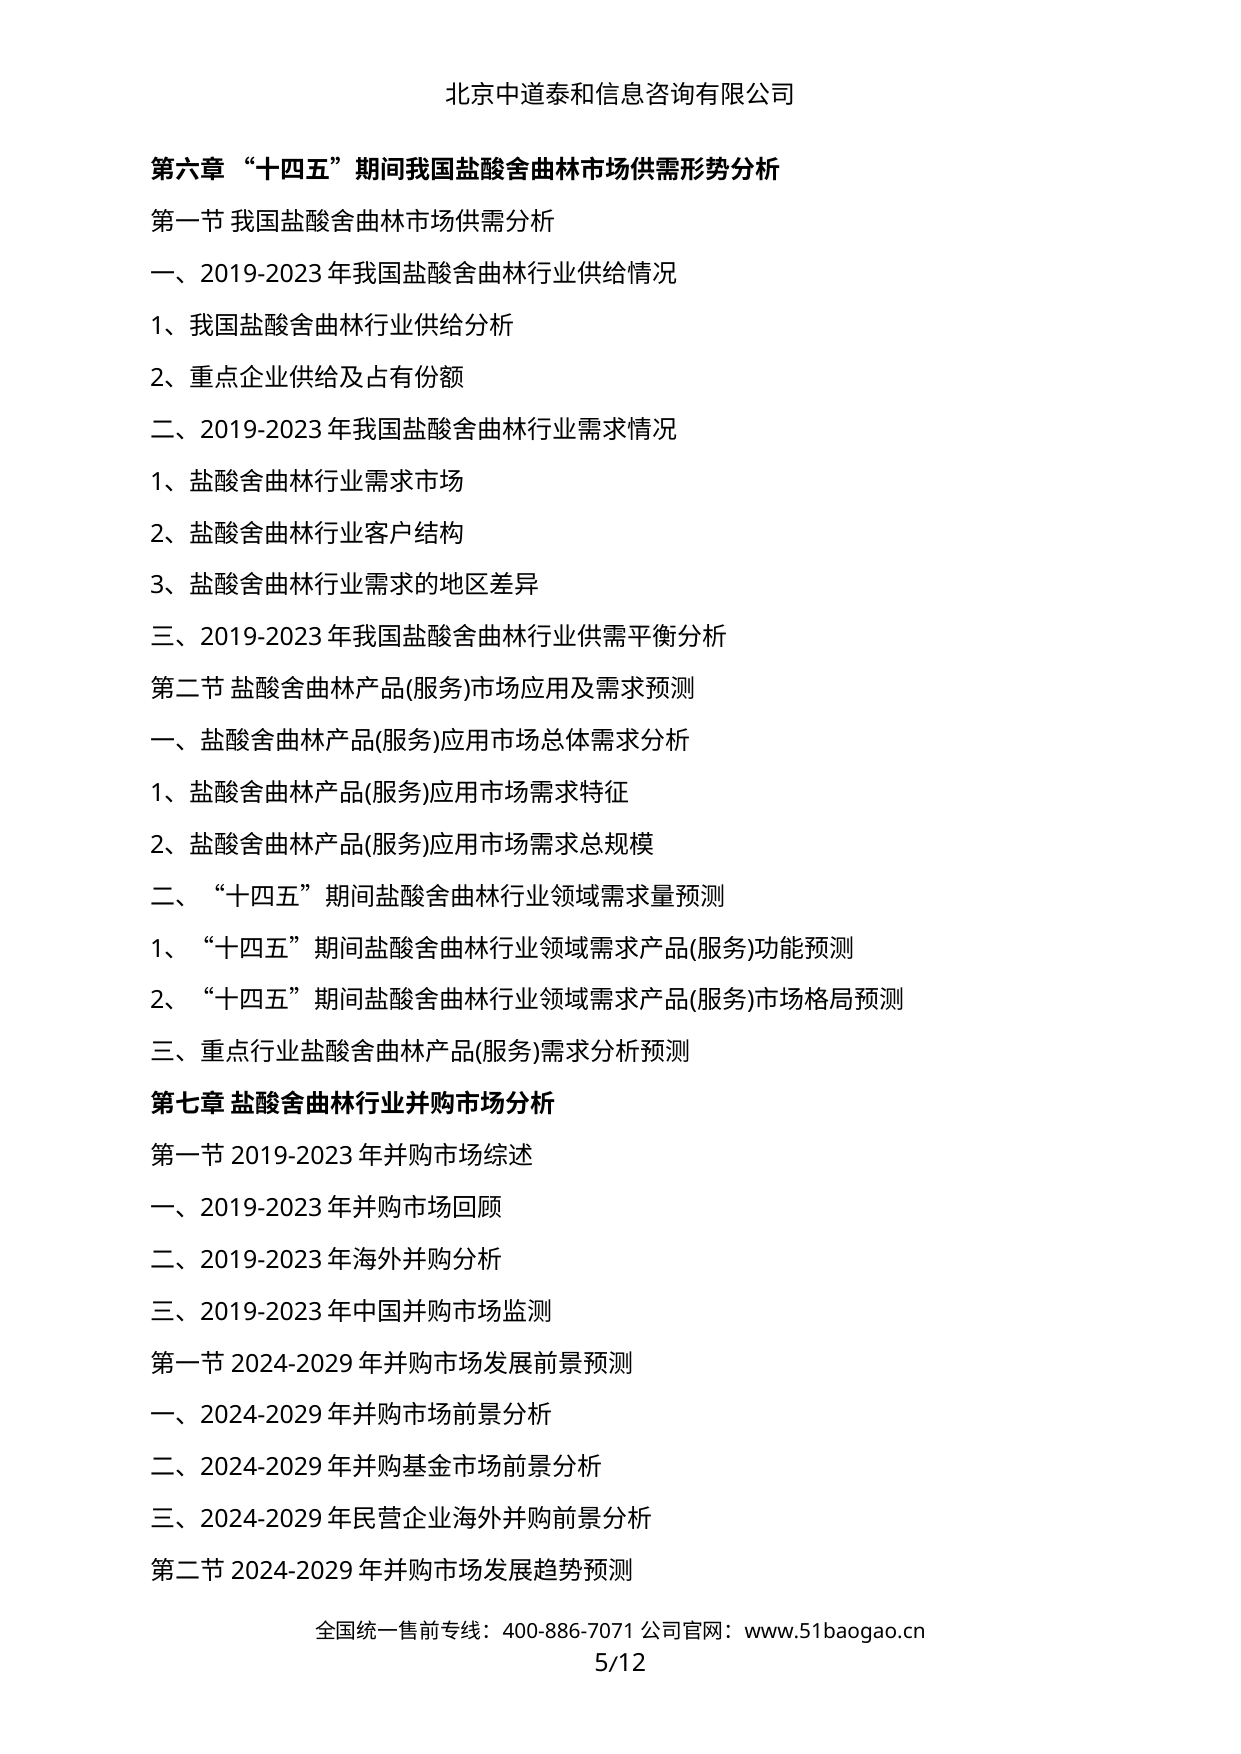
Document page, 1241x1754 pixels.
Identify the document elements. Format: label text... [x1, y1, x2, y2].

text 二、“十四五”期间盐酸舍曲林行业领域需求量预测 [150, 876, 1090, 912]
text 1、我国盐酸舍曲林行业供给分析 [150, 306, 1090, 342]
text 1、盐酸舍曲林产品(服务)应用市场需求特征 [150, 772, 1090, 809]
text 三、2019-2023年我国盐酸舍曲林行业供需平衡分析 [150, 617, 1090, 653]
text 三、2019-2023年中国并购市场监测 [150, 1291, 1090, 1327]
text 第六章 “十四五”期间我国盐酸舍曲林市场供需形势分析 [150, 150, 1090, 186]
text 一、2024-2029年并购市场前景分析 [150, 1395, 1090, 1431]
text 1、“十四五”期间盐酸舍曲林行业领域需求产品(服务)功能预测 [150, 928, 1090, 964]
text 三、2024-2029年民营企业海外并购前景分析 [150, 1499, 1090, 1535]
text 二、2019-2023年我国盐酸舍曲林行业需求情况 [150, 409, 1090, 446]
text 第七章 盐酸舍曲林行业并购市场分析 [150, 1084, 1090, 1120]
text 2、盐酸舍曲林行业客户结构 [150, 513, 1090, 549]
text 第一节 2019-2023年并购市场综述 [150, 1136, 1090, 1172]
text 1、盐酸舍曲林行业需求市场 [150, 461, 1090, 497]
text 三、重点行业盐酸舍曲林产品(服务)需求分析预测 [150, 1032, 1090, 1068]
text 2、重点企业供给及占有份额 [150, 357, 1090, 394]
text 第一节 我国盐酸舍曲林市场供需分析 [150, 202, 1090, 238]
text 二、2019-2023年海外并购分析 [150, 1239, 1090, 1276]
text 2、“十四五”期间盐酸舍曲林行业领域需求产品(服务)市场格局预测 [150, 980, 1090, 1016]
text 一、盐酸舍曲林产品(服务)应用市场总体需求分析 [150, 721, 1090, 757]
text 一、2019-2023年我国盐酸舍曲林行业供给情况 [150, 254, 1090, 290]
text 一、2019-2023年并购市场回顾 [150, 1187, 1090, 1224]
text 3、盐酸舍曲林行业需求的地区差异 [150, 565, 1090, 601]
text 第二节 盐酸舍曲林产品(服务)市场应用及需求预测 [150, 669, 1090, 705]
text 2、盐酸舍曲林产品(服务)应用市场需求总规模 [150, 824, 1090, 861]
text 第一节 2024-2029年并购市场发展前景预测 [150, 1343, 1090, 1379]
text 第二节 2024-2029年并购市场发展趋势预测 [150, 1551, 1090, 1587]
text 二、2024-2029年并购基金市场前景分析 [150, 1447, 1090, 1483]
